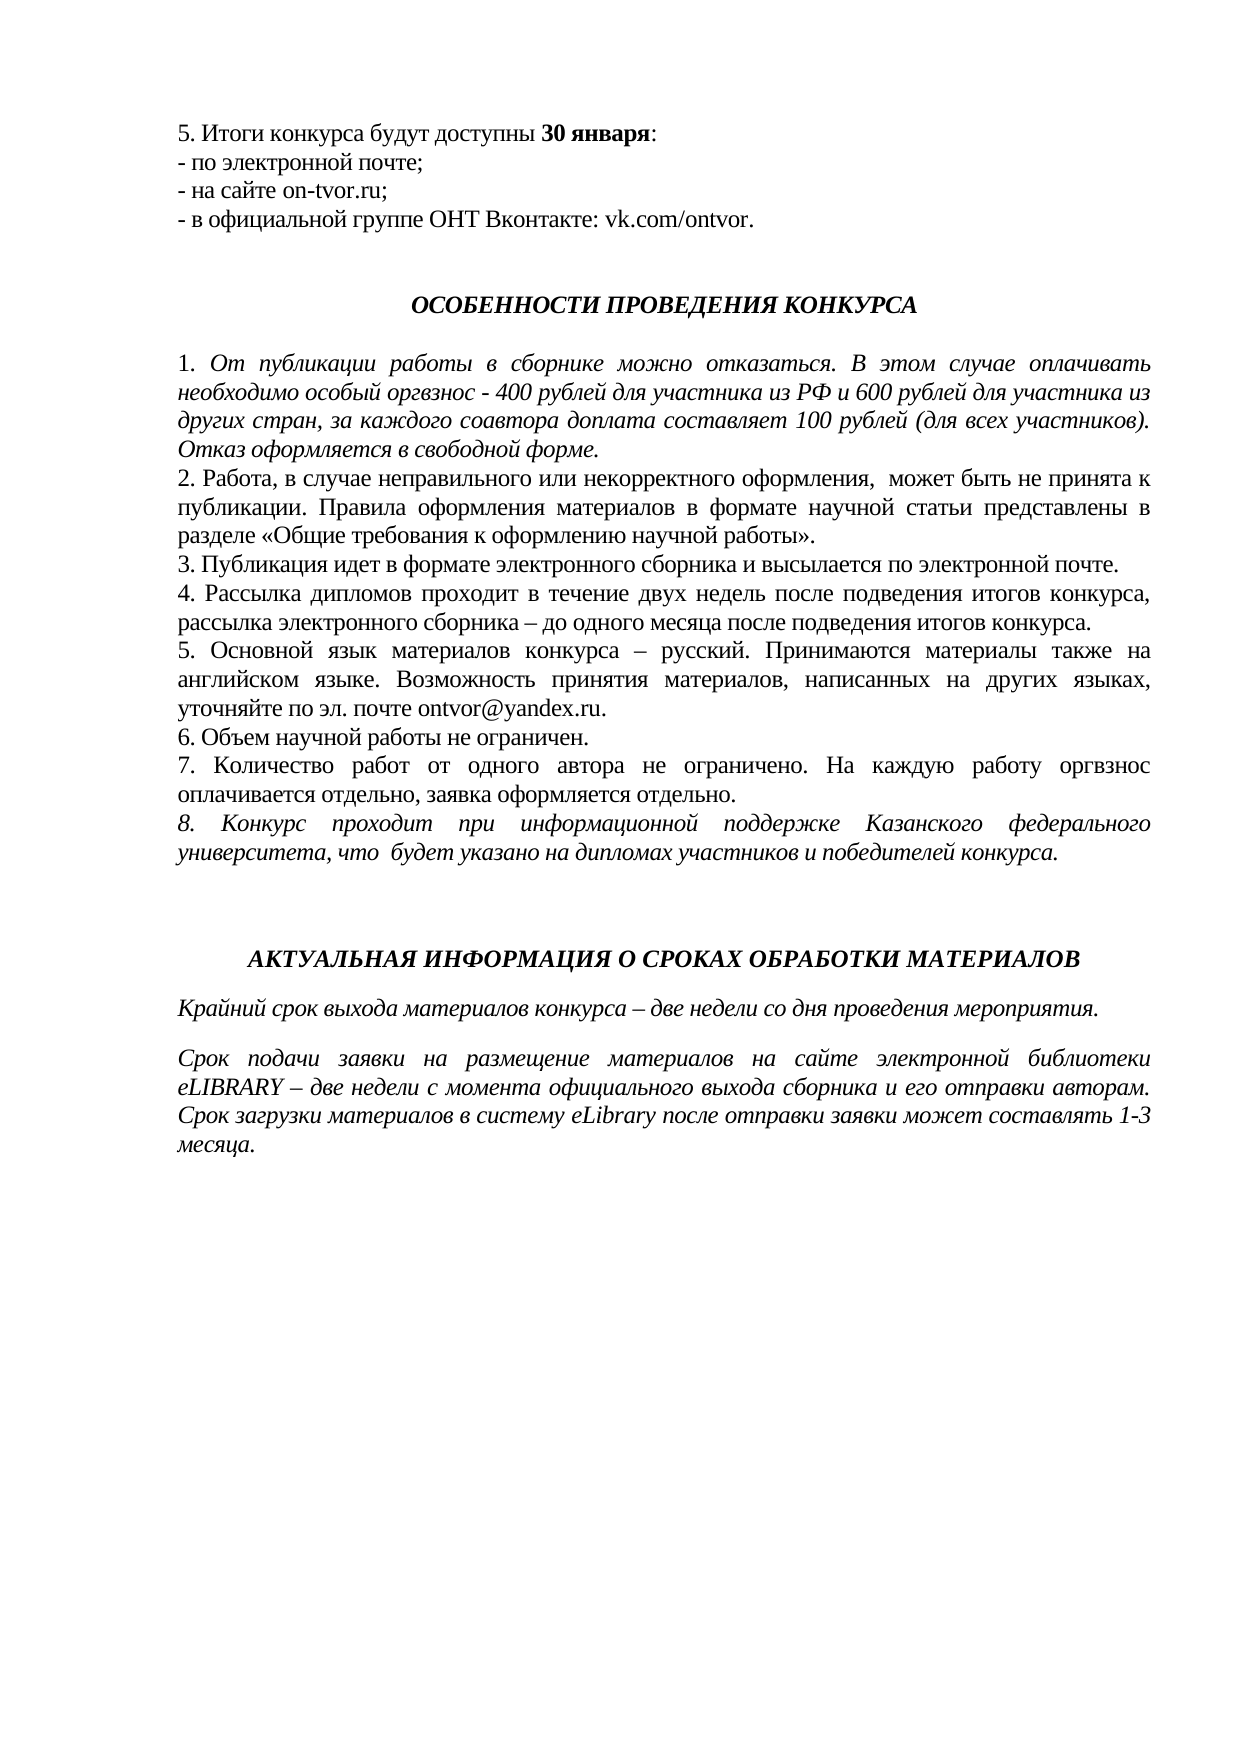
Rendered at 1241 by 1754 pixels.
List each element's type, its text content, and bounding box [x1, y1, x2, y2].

text 5. Итоги конкурса будут доступны 30 января: [177, 118, 1152, 147]
text 4. Рассылка дипломов проходит в течение двух недель после подведения итогов конкурса, рассылка электронного сборника – до одного месяца после подведения итогов конкурса. [177, 578, 1152, 636]
text АКТУАЛЬНАЯ ИНФОРМАЦИЯ О СРОКАХ ОБРАБОТКИ МАТЕРИАЛОВ [177, 944, 1152, 973]
text - в официальной группе ОНТ Вконтакте: vk.com/ontvor. [177, 204, 1152, 233]
text 6. Объем научной работы не ограничен. [177, 722, 1152, 751]
text 5. Основной язык материалов конкурса – русский. Принимаются материалы также на английском языке. Возможность принятия материалов, написанных на других языках, уточняйте по эл. почте ontvor@yandex.ru. [177, 636, 1152, 722]
text 2. Работа, в случае неправильного или некорректного оформления, может быть не принята к публикации. Правила оформления материалов в формате научной статьи представлены в разделе «Общие требования к оформлению научной работы». [177, 463, 1152, 549]
text 3. Публикация идет в формате электронного сборника и высылается по электронной почте. [177, 549, 1152, 578]
text Срок подачи заявки на размещение материалов на сайте электронной библиотеки eLIBRARY – две недели с момента официального выхода сборника и его отправки авторам. Срок загрузки материалов в систему eLibrary после отправки заявки может составлять 1-3 месяца. [177, 1043, 1152, 1158]
text - по электронной почте; [177, 147, 1152, 176]
text 7. Количество работ от одного автора не ограничено. На каждую работу оргвзнос оплачивается отдельно, заявка оформляется отдельно. [177, 751, 1152, 808]
text - на сайте on-tvor.ru; [177, 176, 1152, 204]
text 1. От публикации работы в сборнике можно отказаться. В этом случае оплачивать необходимо особый оргвзнос - 400 рублей для участника из РФ и 600 рублей для участника из других стран, за каждого соавтора доплата составляет 100 рублей (для всех участников). Отказ оформляется в свободной форме. [177, 348, 1152, 463]
text Крайний срок выхода материалов конкурса – две недели со дня проведения мероприятия. [177, 993, 1152, 1022]
text 8. Конкурс проходит при информационной поддержке Казанского федерального университета, что будет указано на дипломах участников и победителей конкурса. [177, 808, 1152, 866]
text ОСОБЕННОСТИ ПРОВЕДЕНИЯ КОНКУРСА [177, 291, 1152, 319]
